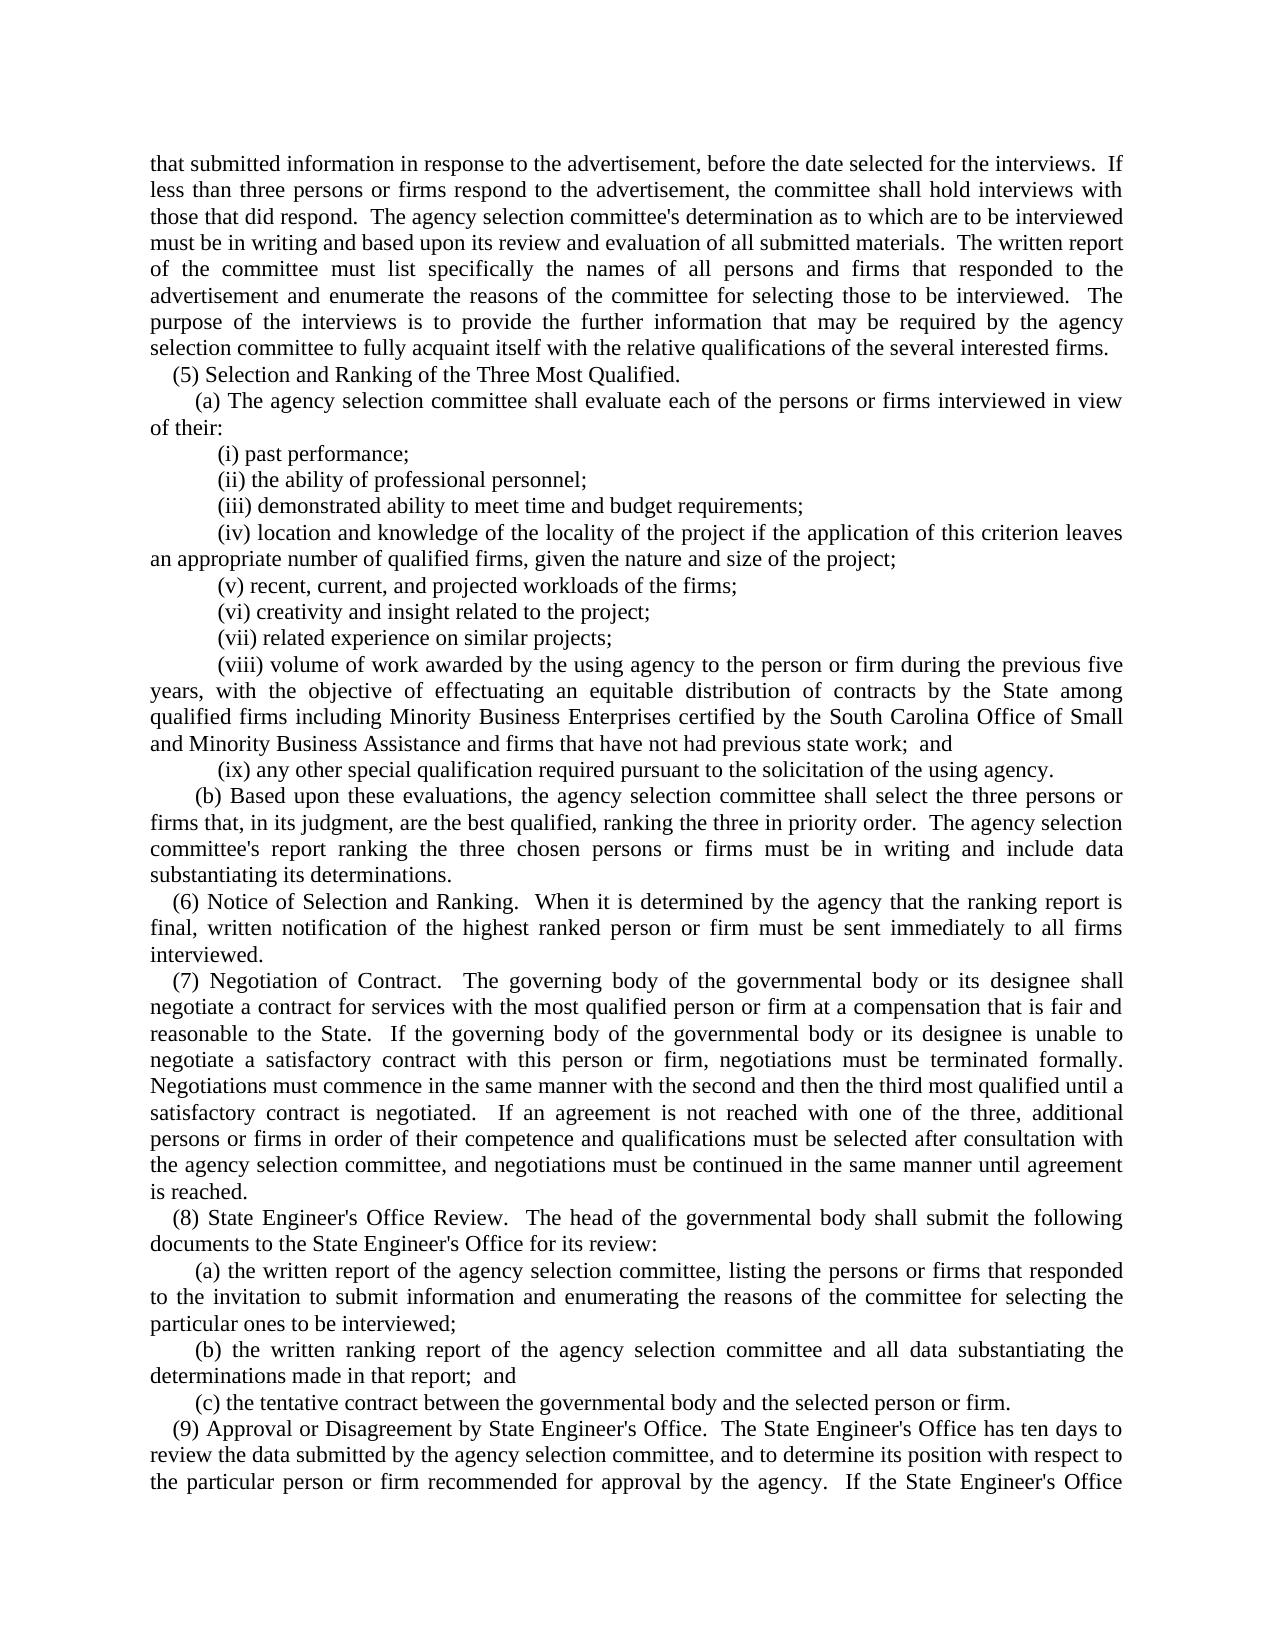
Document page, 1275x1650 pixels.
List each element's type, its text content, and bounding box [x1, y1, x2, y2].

text (b) Based upon these evaluations, the agency selection committee shall select the three persons or firms that, in its judgment, are the best qualified, ranking the three in priority order. The agency selection committee's report ranking the three chosen persons or firms must be in writing and include data substantiating its determinations. [150, 782, 1125, 888]
text (c) the tentative contract between the governmental body and the selected person or firm. [150, 1389, 1125, 1415]
text (v) recent, current, and projected workloads of the firms; [150, 572, 1125, 598]
text (i) past performance; [150, 440, 1125, 466]
text (b) the written ranking report of the agency selection committee and all data substantiating the determinations made in that report; and [150, 1336, 1125, 1389]
text (6) Notice of Selection and Ranking. When it is determined by the agency that the ranking report is final, written notification of the highest ranked person or firm must be sent immediately to all firms interviewed. [150, 888, 1125, 967]
text (ix) any other special qualification required pursuant to the solicitation of the using agency. [150, 756, 1125, 782]
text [150, 150, 1125, 361]
text (a) the written report of the agency selection committee, listing the persons or firms that responded to the invitation to submit information and enumerating the reasons of the committee for selecting the particular ones to be interviewed; [150, 1257, 1125, 1336]
text (8) State Engineer's Office Review. The head of the governmental body shall submit the following documents to the State Engineer's Office for its review: [150, 1204, 1125, 1257]
text (7) Negotiation of Contract. The governing body of the governmental body or its designee shall negotiate a contract for services with the most qualified person or firm at a compensation that is fair and reasonable to the State. If the governing body of the governmental body or its designee is unable to negotiate a satisfactory contract with this person or firm, negotiations must be terminated formally. Negotiations must commence in the same manner with the second and then the third most qualified until a satisfactory contract is negotiated. If an agreement is not reached with one of the three, additional persons or firms in order of their competence and qualifications must be selected after consultation with the agency selection committee, and negotiations must be continued in the same manner until agreement is reached. [150, 967, 1125, 1204]
text (viii) volume of work awarded by the using agency to the person or firm during the previous five years, with the objective of effectuating an equitable distribution of contracts by the State among qualified firms including Minority Business Enterprises certified by the South Carolina Office of Small and Minority Business Assistance and firms that have not had previous state work; and [150, 651, 1125, 756]
text (iv) location and knowledge of the locality of the project if the application of this criterion leaves an appropriate number of qualified firms, given the nature and size of the project; [150, 519, 1125, 572]
text (vii) related experience on similar projects; [150, 624, 1125, 651]
text (vi) creativity and insight related to the project; [150, 598, 1125, 624]
text (ii) the ability of professional personnel; [150, 466, 1125, 493]
text (iii) demonstrated ability to meet time and budget requirements; [150, 493, 1125, 519]
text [150, 1415, 1125, 1494]
text (5) Selection and Ranking of the Three Most Qualified. [150, 361, 1125, 387]
text (a) The agency selection committee shall evaluate each of the persons or firms interviewed in view of their: [150, 387, 1125, 440]
